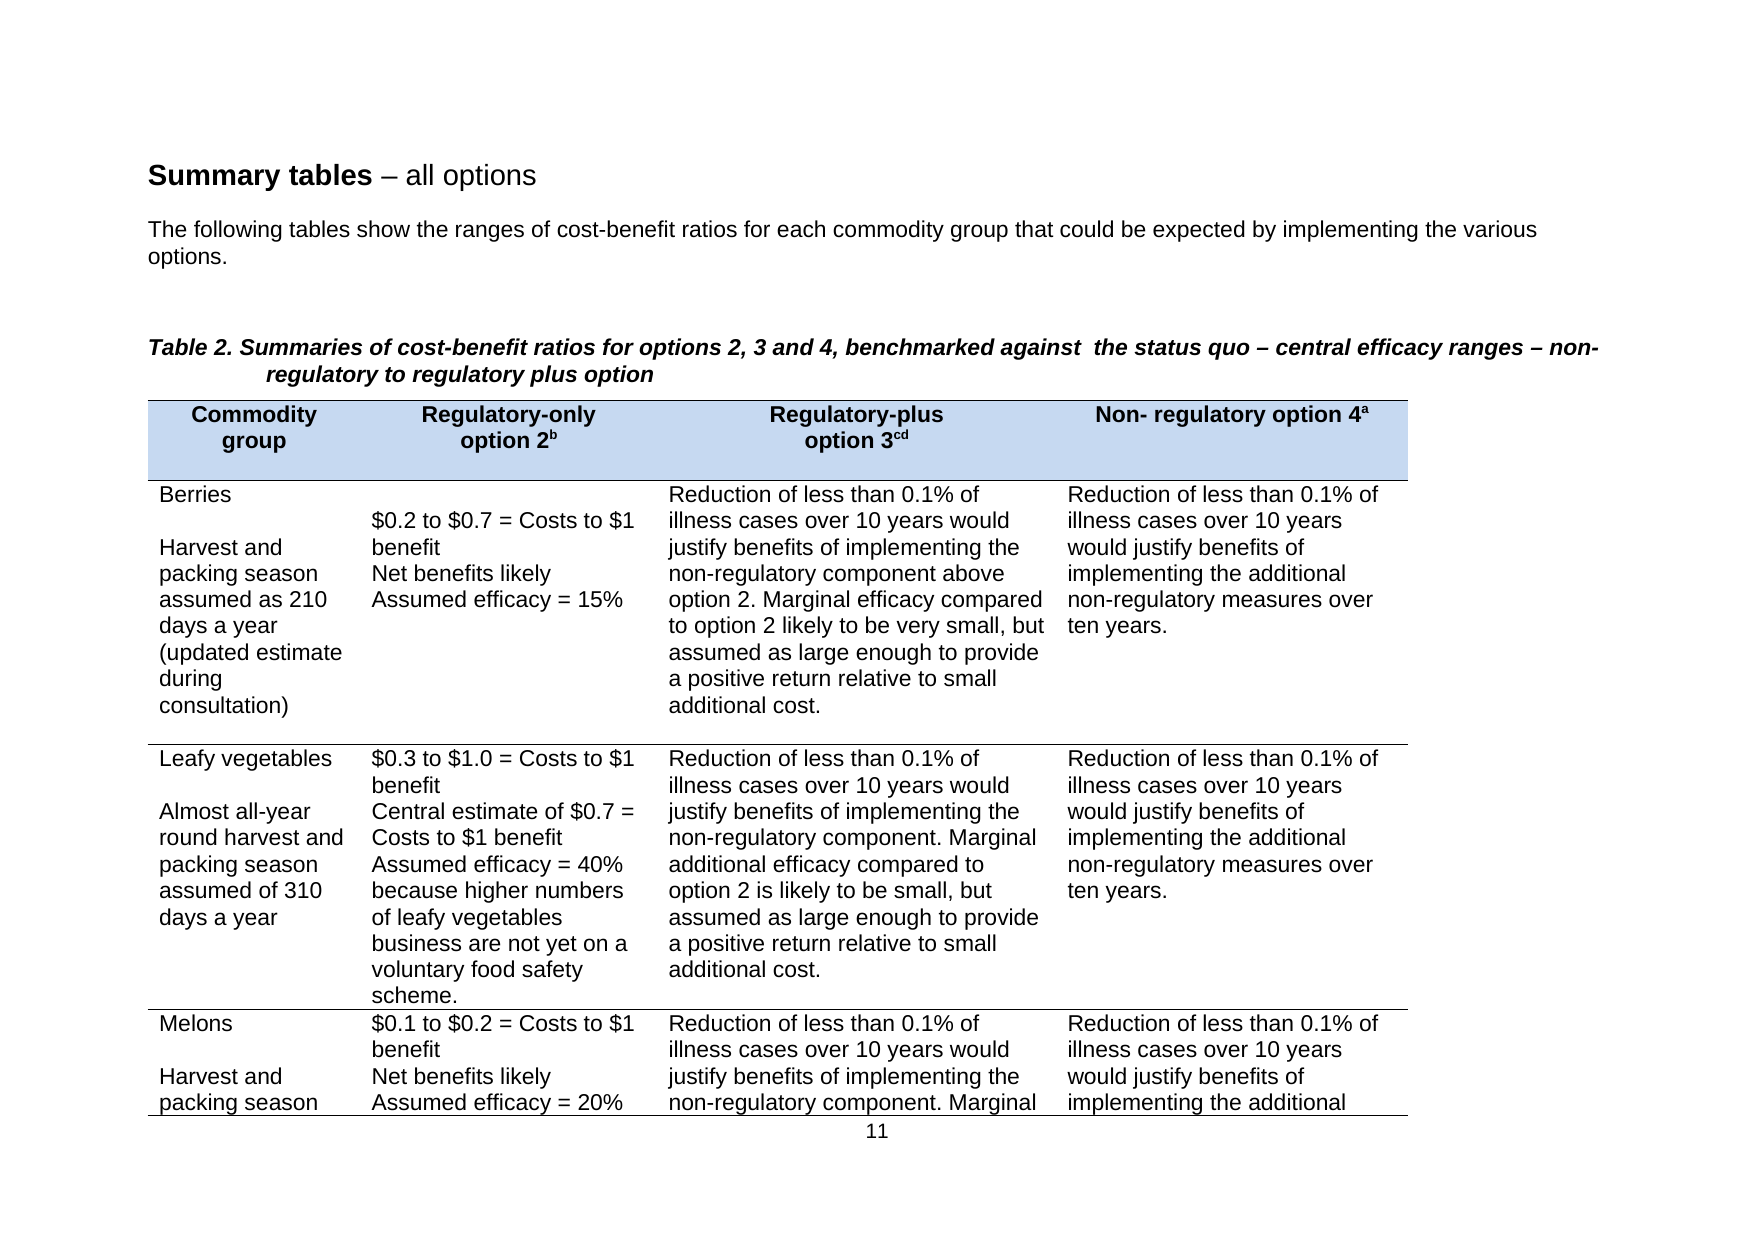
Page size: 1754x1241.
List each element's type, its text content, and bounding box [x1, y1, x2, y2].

table_cell $0.3 to $1.0 = Costs to $1 benefit Central estimate of $0.7 = Costs to $1 benefit Assumed efficacy = 40% because higher numbers of leafy vegetables business are not yet on a voluntary food safety scheme. [360, 745, 657, 1009]
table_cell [148, 1010, 360, 1115]
text The following tables show the ranges of cost-benefit ratios for each commodity group that could be expected by implementing the various options. [148, 216, 1606, 269]
table_header Regulatory-plus option 3cd [657, 401, 1056, 480]
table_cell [360, 1010, 657, 1115]
table_cell Leafy vegetables Almost all-year round harvest and packing season assumed of 310 days a year [148, 745, 360, 1009]
table_header Regulatory-only option 2b [360, 401, 657, 480]
subtitle Summary tables – all options [148, 158, 1606, 191]
table_cell Berries Harvest and packing season assumed as 210 days a year (updated estimate during consultation) [148, 481, 360, 744]
table_header Commodity group [148, 401, 360, 480]
subtitle Table 2. Summaries of cost-benefit ratios for options 2, 3 and 4, benchmarked against the status quo – central efficacy ranges – non-regulatory to regulatory plus option [148, 334, 1606, 387]
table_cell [1056, 1010, 1408, 1115]
table_header Non- regulatory option 4a [1056, 401, 1408, 480]
table_cell $0.2 to $0.7 = Costs to $1 benefit Net benefits likely Assumed efficacy = 15% [360, 481, 657, 744]
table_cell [657, 1010, 1056, 1115]
table_cell Reduction of less than 0.1% of illness cases over 10 years would justify benefits of implementing the non-regulatory component. Marginal additional efficacy compared to option 2 is likely to be small, but assumed as large enough to provide a positive return relative to small additional cost. [657, 745, 1056, 1009]
table_cell Reduction of less than 0.1% of illness cases over 10 years would justify benefits of implementing the non-regulatory component above option 2. Marginal efficacy compared to option 2 likely to be very small, but assumed as large enough to provide a positive return relative to small additional cost. [657, 481, 1056, 744]
